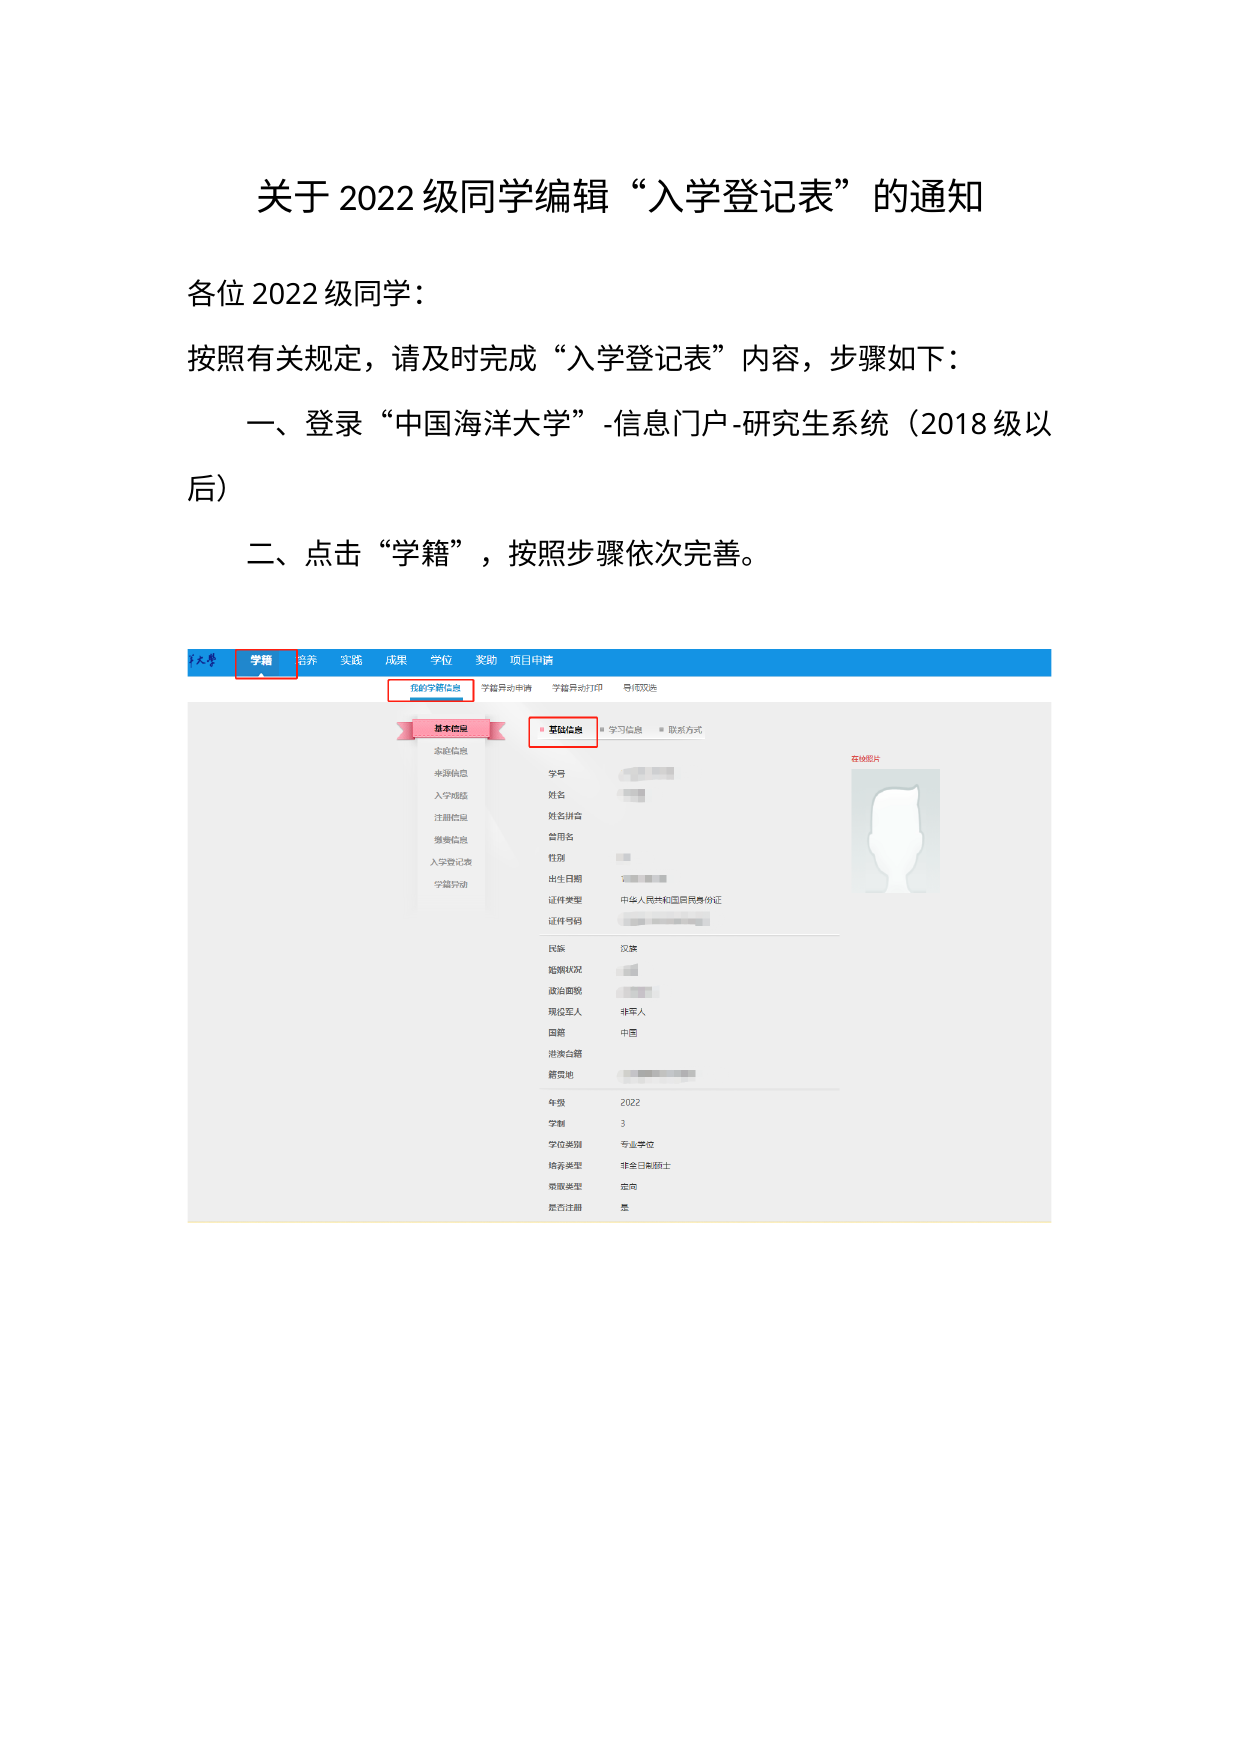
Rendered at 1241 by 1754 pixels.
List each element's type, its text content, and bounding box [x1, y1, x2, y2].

text 按照有关规定，请及时完成“入学登记表”内容，步骤如下： [187, 324, 1053, 389]
picture [187, 649, 1052, 1223]
text 各位2022级同学： [187, 259, 1053, 324]
text 二、点击“学籍”，按照步骤依次完善。 [187, 519, 1053, 584]
text 关于2022级同学编辑“入学登记表”的通知 [187, 162, 1053, 227]
text 一、登录“中国海洋大学”-信息门户-研究生系统（2018级以后） [187, 389, 1053, 519]
